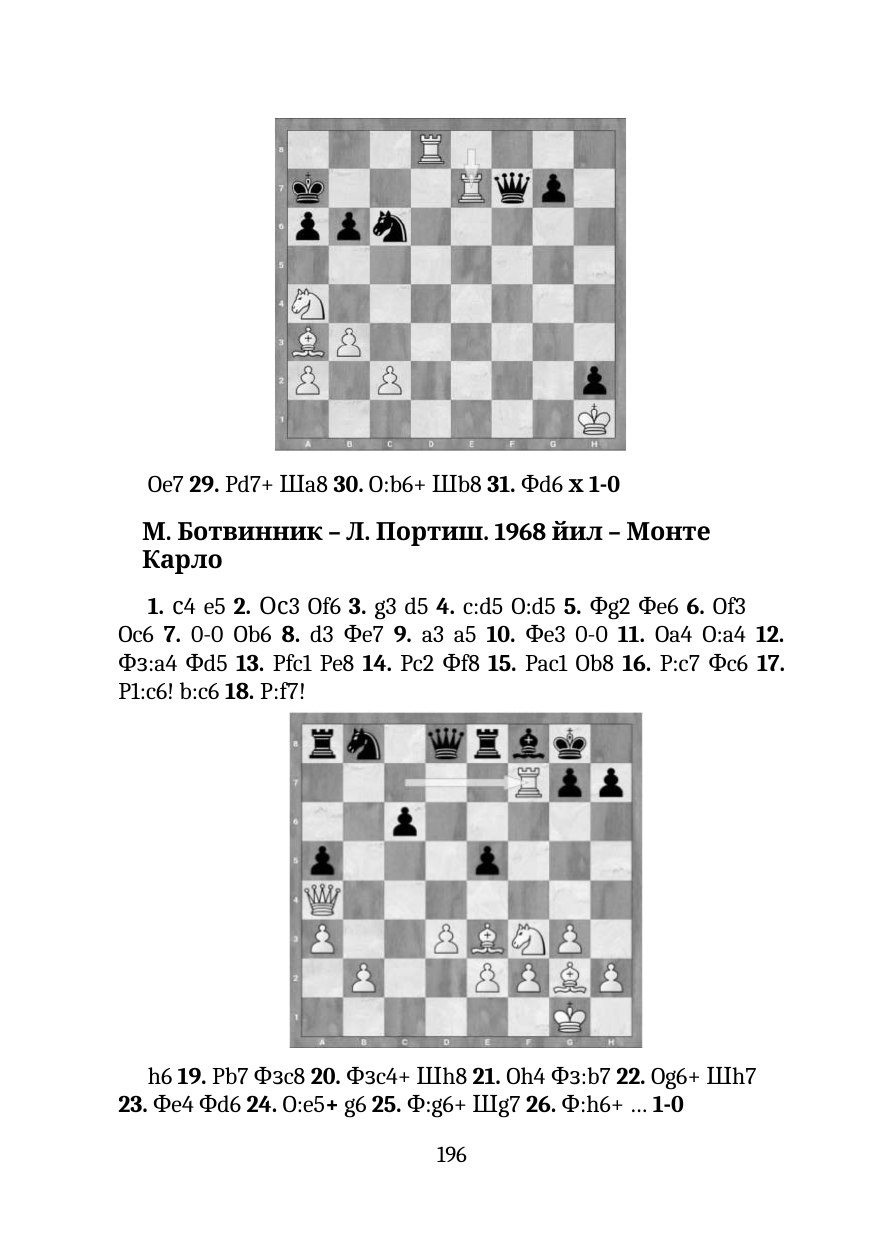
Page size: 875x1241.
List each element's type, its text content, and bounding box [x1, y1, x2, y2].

text Oc6 7. 0-0 Ob6 8. d3 Фe7 9. a3 a5 10. Фe3 0-0 11. Oa4 O:a4 12. Фз:a4 Фd5 13. Pfc1 Pe8 14. Pc2 Фf8 15. Pac1 Ob8 16. P:c7 Фc6 17. P1:c6! b:c6 18. P:f7! [118, 621, 786, 705]
picture [289, 711, 643, 1048]
text h6 19. Pb7 Фзc8 20. Фзc4+ Шh8 21. Oh4 Фз:b7 22. Og6+ Шh7 [148, 1063, 797, 1090]
text 196 [107, 1142, 797, 1168]
picture [274, 117, 627, 452]
subtitle М. Ботвинник – Л. Портиш. 1968 йил – Монте Карло [142, 517, 797, 575]
text 1. с4 e5 2. Ос3 Of6 3. g3 d5 4. c:d5 O:d5 5. Фg2 Фe6 6. Of3 [148, 593, 797, 621]
text 23. Фe4 Фd6 24. O:e5+ g6 25. Ф:g6+ Шg7 26. Ф:h6+ … 1-0 [118, 1091, 797, 1118]
text Oe7 29. Pd7+ Шa8 30. O:b6+ Шb8 31. Фd6 х 1-0 [148, 471, 797, 499]
